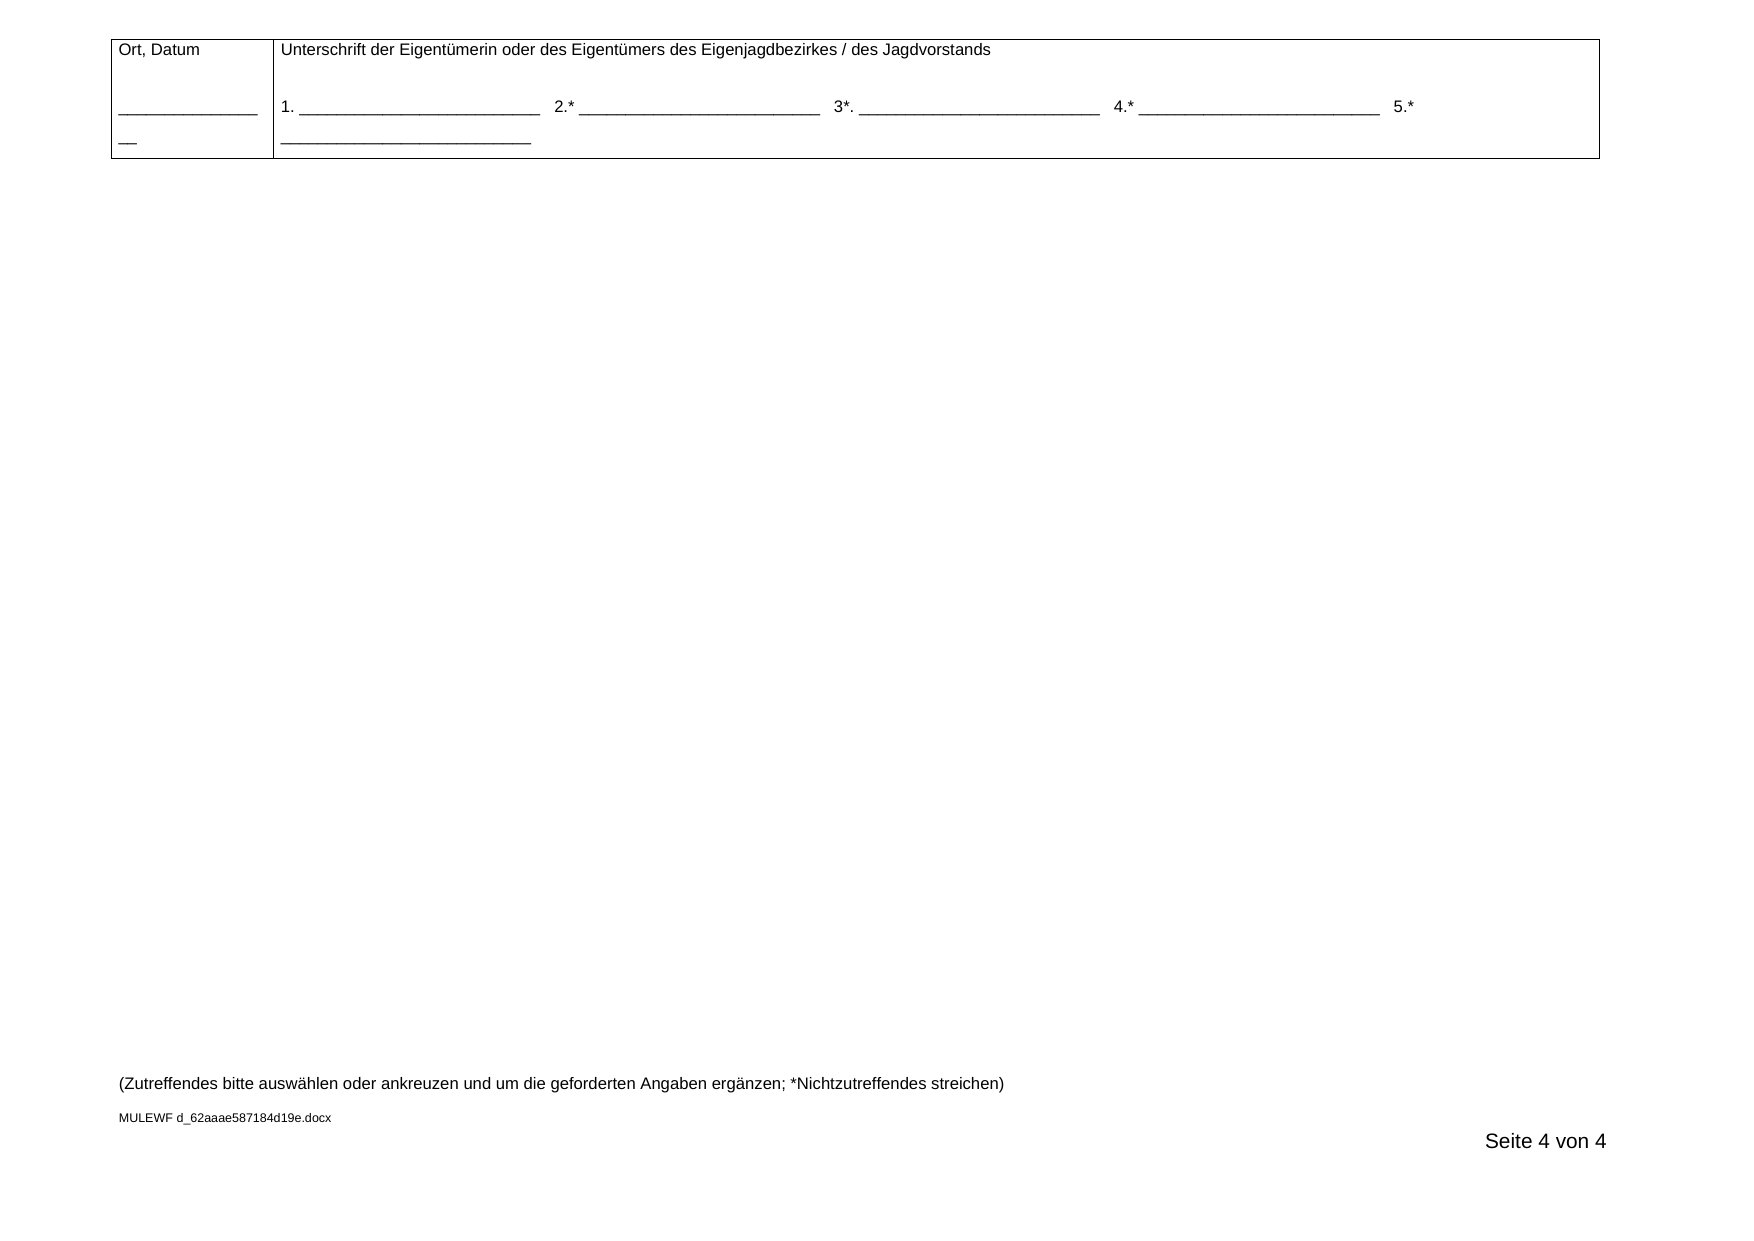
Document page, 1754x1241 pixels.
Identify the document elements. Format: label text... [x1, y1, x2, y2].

table_header Unterschrift der Eigentümerin oder des Eigentümers des Eigenjagdbezirkes / des Jagdvorstands 1. __________________________ 2.* __________________________ 3*. __________________________ 4.* __________________________ 5.* ___________________________ [274, 40, 1599, 158]
table_header Ort, Datum _________________ [112, 40, 273, 158]
